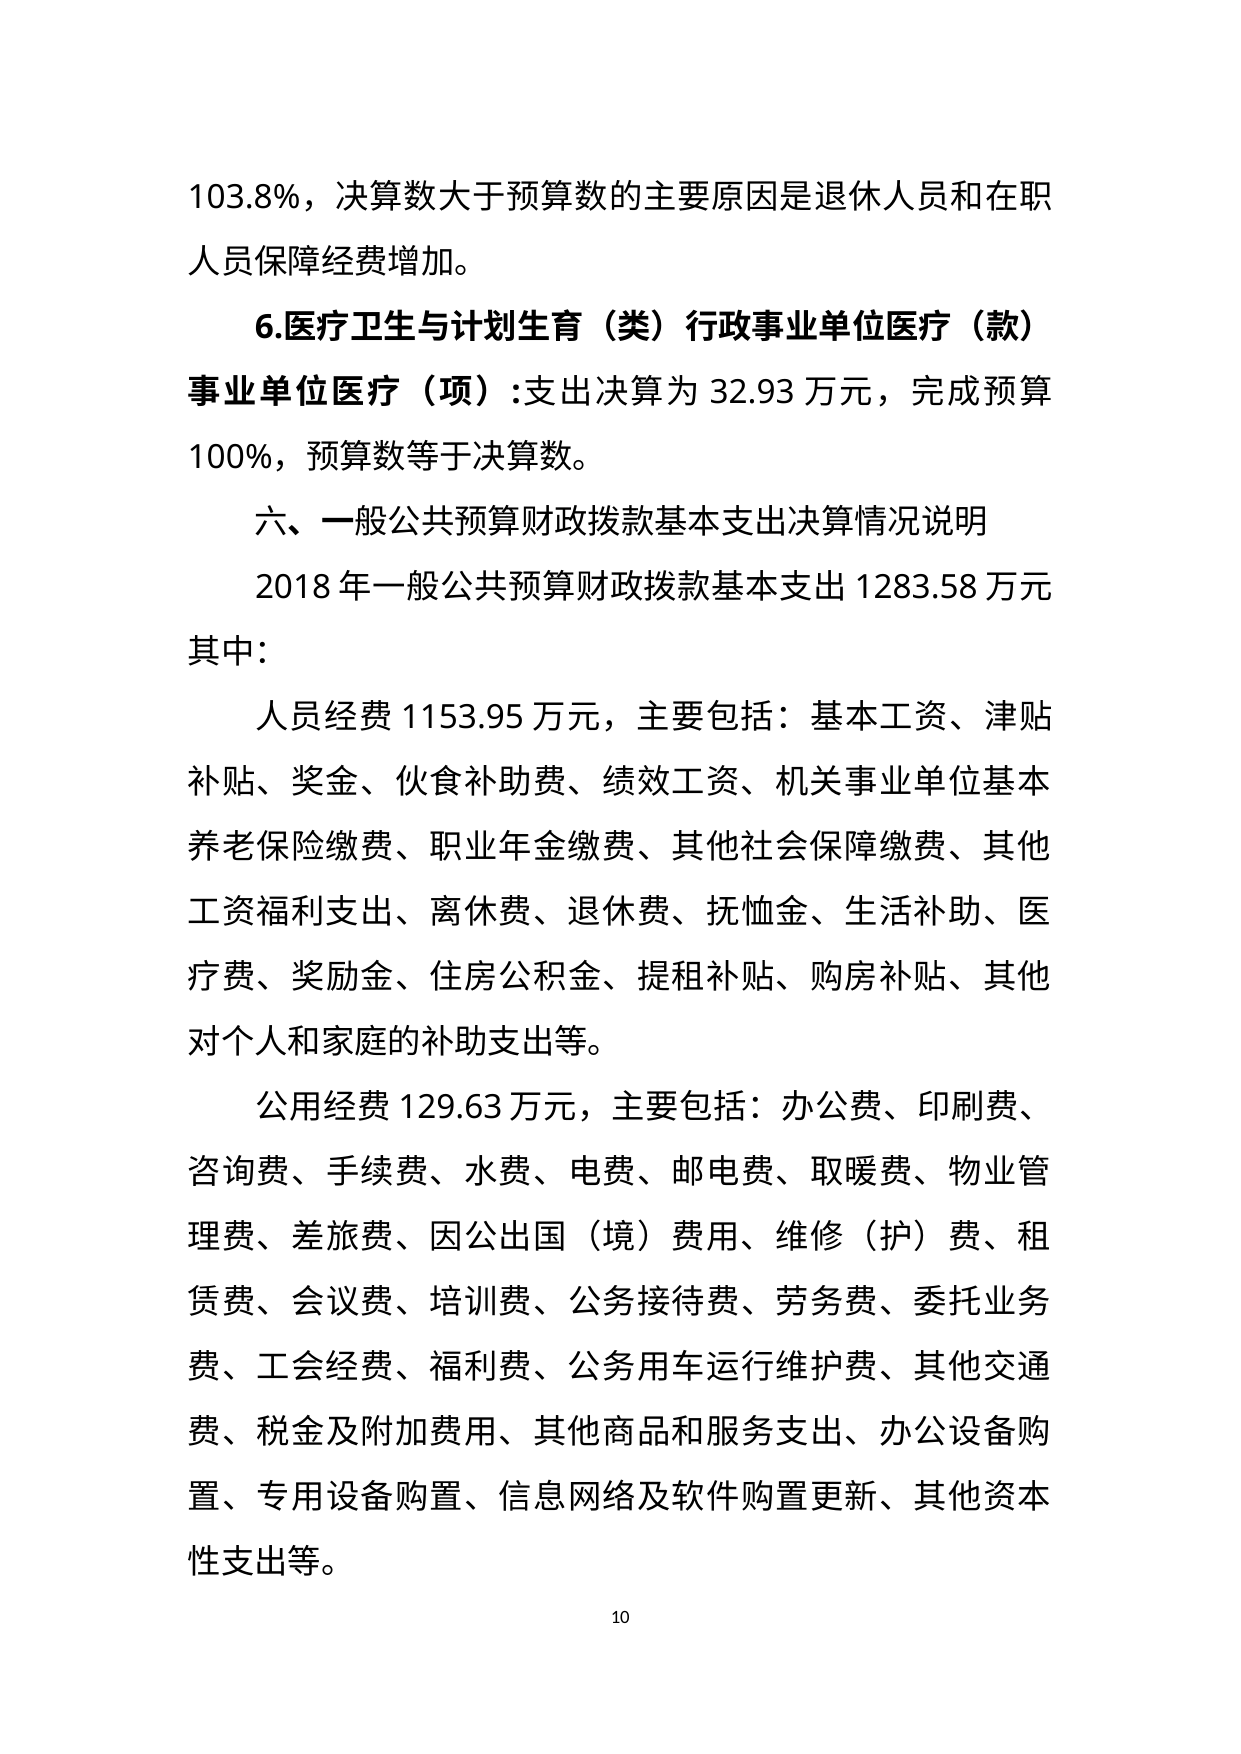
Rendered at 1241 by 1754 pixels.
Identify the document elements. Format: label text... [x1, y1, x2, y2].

text 6.医疗卫生与计划生育（类）行政事业单位医疗（款）事业单位医疗（项）:支出决算为32.93万元，完成预算100%，预算数等于决算数。 [187, 292, 1053, 487]
text 2018年一般公共预算财政拨款基本支出1283.58万元，其中： [187, 552, 1053, 682]
text 六、一般公共预算财政拨款基本支出决算情况说明 [187, 487, 1053, 552]
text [187, 162, 1053, 292]
text 人员经费1153.95万元，主要包括：基本工资、津贴补贴、奖金、伙食补助费、绩效工资、机关事业单位基本养老保险缴费、职业年金缴费、其他社会保障缴费、其他工资福利支出、离休费、退休费、抚恤金、生活补助、医疗费、奖励金、住房公积金、提租补贴、购房补贴、其他对个人和家庭的补助支出等。 公用经费129.63万元，主要包括：办公费、印刷费、咨询费、手续费、水费、电费、邮电费、取暖费、物业管理费、差旅费、因公出国（境）费用、维修（护）费、租赁费、会议费、培训费、公务接待费、劳务费、委托业务费、工会经费、福利费、公务用车运行维护费、其他交通费、税金及附加费用、其他商品和服务支出、办公设备购置、专用设备购置、信息网络及软件购置更新、其他资本性支出等。 [187, 682, 1053, 1592]
